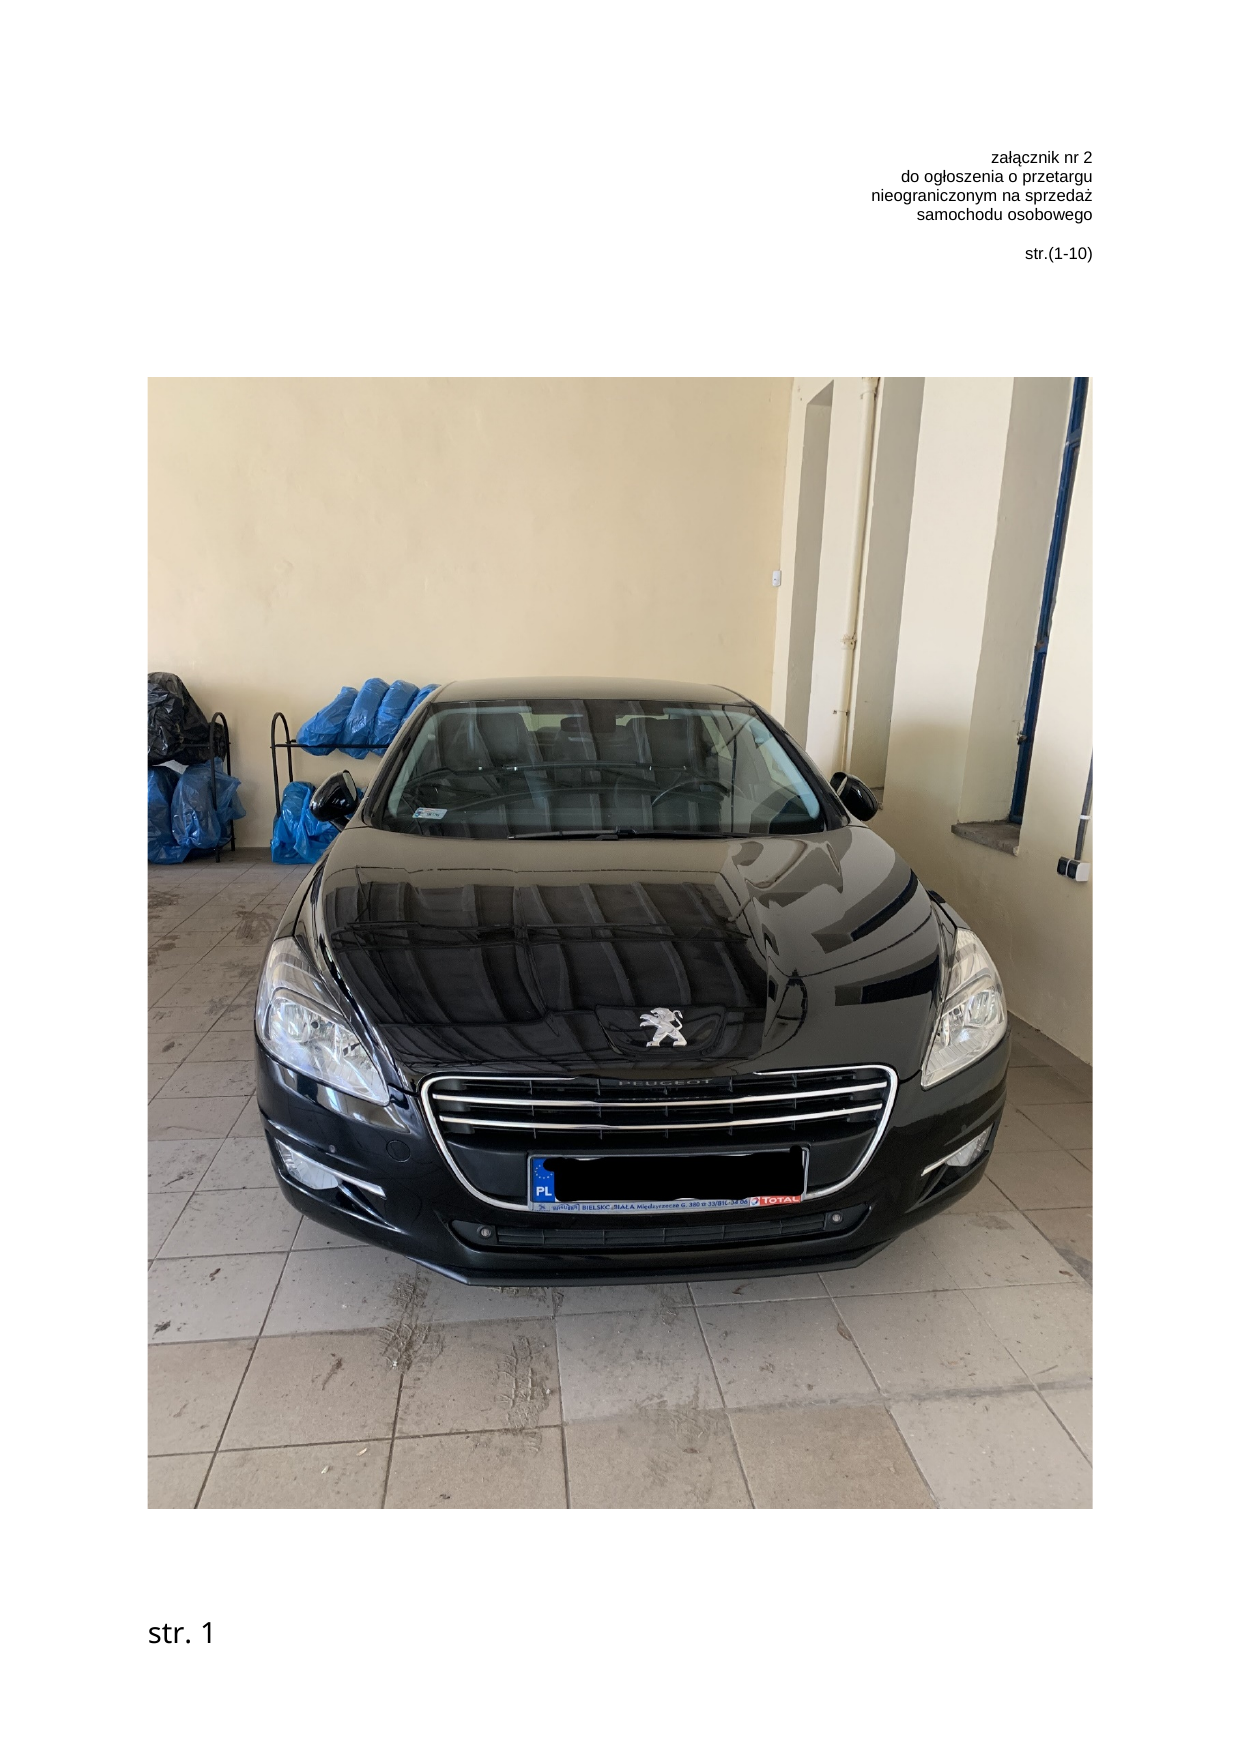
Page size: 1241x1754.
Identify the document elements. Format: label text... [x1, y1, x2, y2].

text samochodu osobowego [148, 205, 1092, 224]
text załącznik nr 2 do ogłoszenia o przetargu nieograniczonym na sprzedaż [148, 148, 1092, 205]
picture [147, 377, 1093, 1509]
text str.(1-10) [148, 243, 1092, 263]
